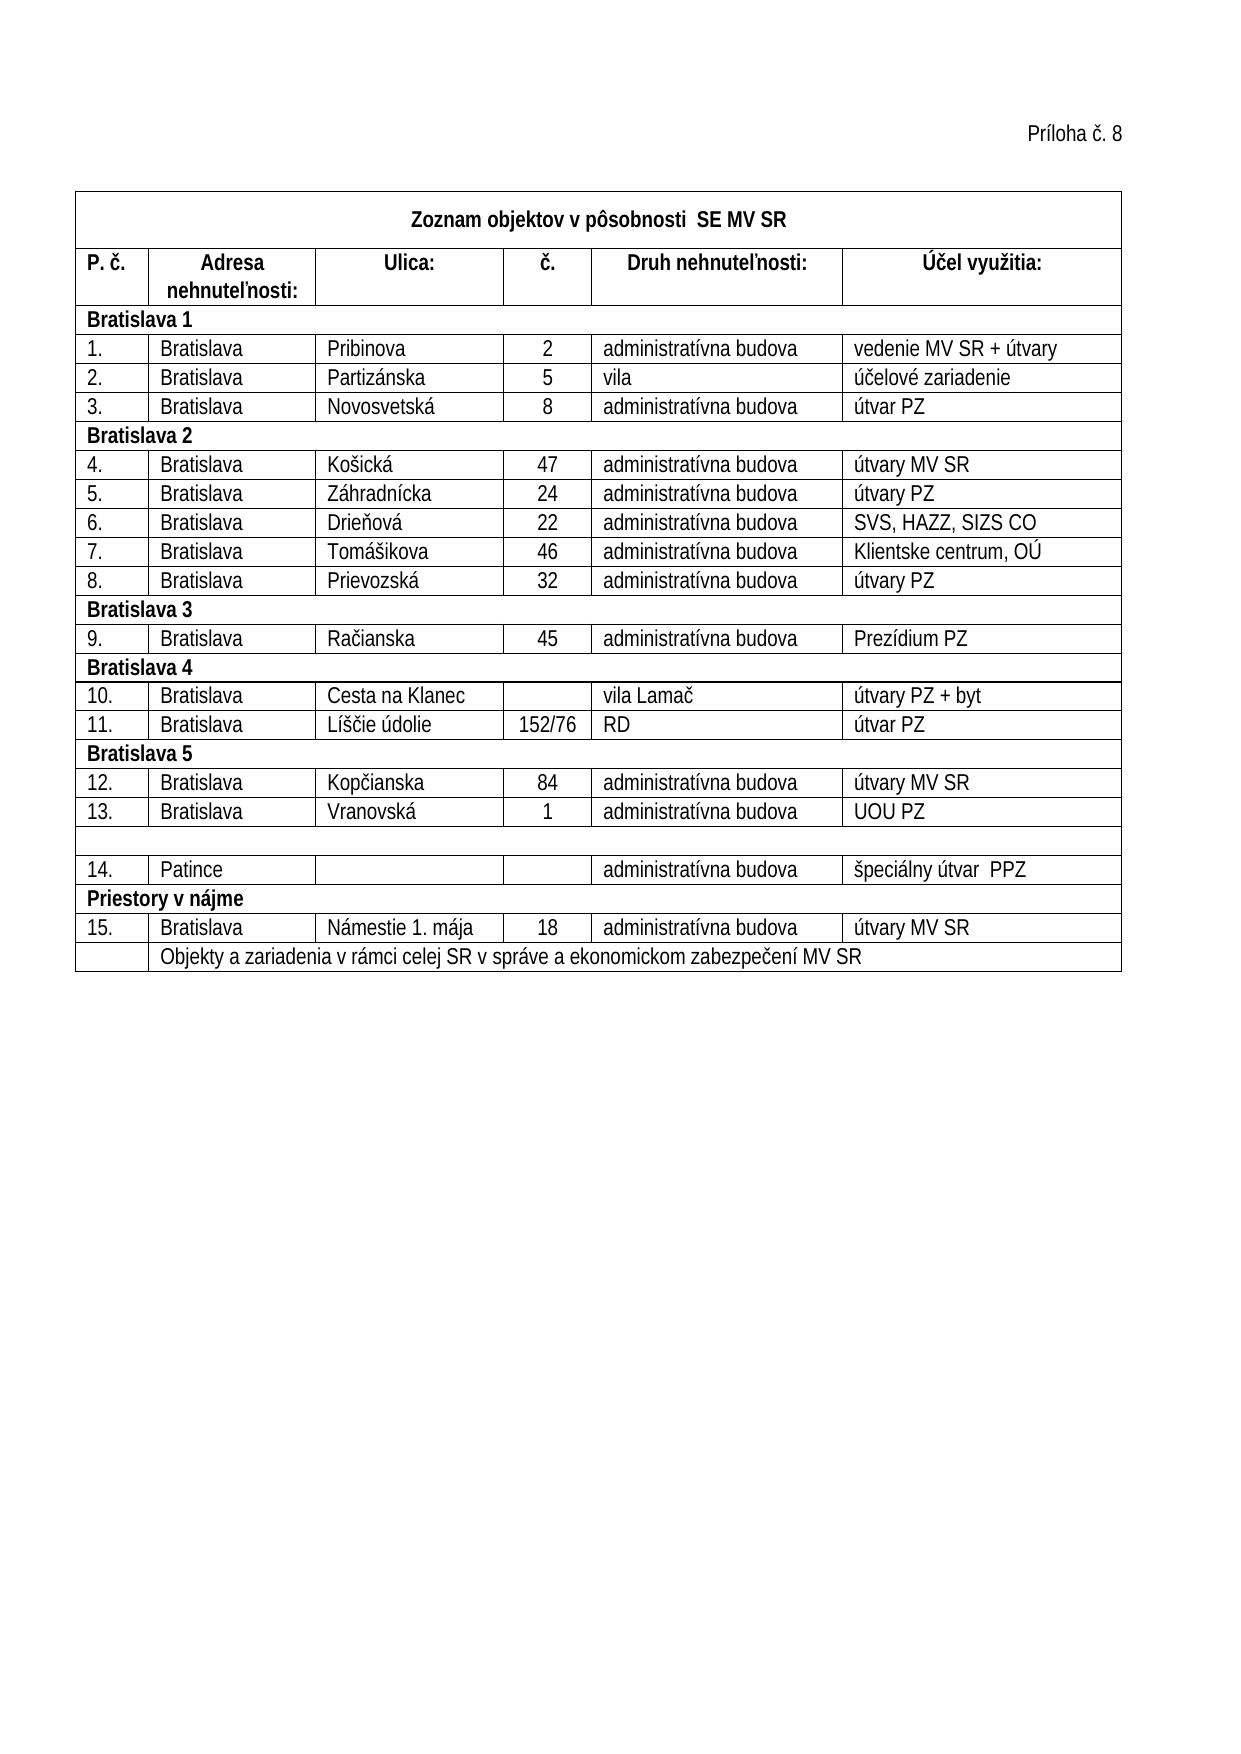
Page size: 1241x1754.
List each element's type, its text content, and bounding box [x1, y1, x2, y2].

table_cell účelové zariadenie [843, 364, 1121, 392]
table_cell Bratislava [149, 683, 315, 710]
table_cell 84 [504, 769, 591, 797]
table_cell administratívna budova [592, 798, 842, 826]
table_cell Cesta na Klanec [316, 683, 503, 710]
table_cell UOU PZ [843, 798, 1121, 826]
table_cell [316, 856, 503, 884]
table_cell Prezídium PZ [843, 625, 1121, 652]
table_cell útvary MV SR [843, 451, 1121, 479]
table_cell administratívna budova [592, 393, 842, 421]
table_cell Bratislava [149, 769, 315, 797]
table_cell Bratislava [149, 567, 315, 594]
table_cell [76, 943, 148, 971]
table_cell Druh nehnuteľnosti: [592, 249, 842, 305]
table_cell Bratislava [149, 480, 315, 508]
table_cell Námestie 1. mája [316, 914, 503, 942]
table_cell SVS, HAZZ, SIZS CO [843, 509, 1121, 537]
table_cell Adresa nehnuteľnosti: [149, 249, 315, 305]
table_cell 6. [76, 509, 148, 537]
table_cell 8 [504, 393, 591, 421]
table_cell Bratislava [149, 538, 315, 566]
table_cell 8. [76, 567, 148, 594]
table_cell 15. [76, 914, 148, 942]
text Príloha č. 8 [75, 119, 1122, 146]
table_cell Ulica: [316, 249, 503, 305]
table_cell Líščie údolie [316, 711, 503, 739]
table_cell 32 [504, 567, 591, 594]
table_cell Pribinova [316, 335, 503, 363]
table_cell Bratislava [149, 393, 315, 421]
table_cell 10. [76, 683, 148, 710]
table_cell Drieňová [316, 509, 503, 537]
table_cell Bratislava 3 [76, 596, 1121, 623]
table_cell Bratislava [149, 335, 315, 363]
table_cell 9. [76, 625, 148, 652]
table_cell č. [504, 249, 591, 305]
table_cell Prievozská [316, 567, 503, 594]
table_cell Účel využitia: [843, 249, 1121, 305]
table_cell 12. [76, 769, 148, 797]
table_cell útvary MV SR [843, 769, 1121, 797]
table_cell útvary MV SR [843, 914, 1121, 942]
table_cell Bratislava [149, 711, 315, 739]
table_cell RD [592, 711, 842, 739]
table_cell Kopčianska [316, 769, 503, 797]
table_cell Priestory v nájme [76, 885, 1121, 913]
table_cell administratívna budova [592, 451, 842, 479]
table_cell 24 [504, 480, 591, 508]
table_cell Bratislava 2 [76, 422, 1121, 450]
table_cell Bratislava [149, 625, 315, 652]
table_cell útvary PZ [843, 480, 1121, 508]
table_cell 4. [76, 451, 148, 479]
table_cell 14. [76, 856, 148, 884]
table_cell Bratislava [149, 914, 315, 942]
table_cell Klientske centrum, OÚ [843, 538, 1121, 566]
table_cell 5 [504, 364, 591, 392]
table_cell Tomášikova [316, 538, 503, 566]
table_cell 18 [504, 914, 591, 942]
table_cell 46 [504, 538, 591, 566]
table_header Zoznam objektov v pôsobnosti SE MV SR [76, 192, 1121, 248]
table_cell 152/76 [504, 711, 591, 739]
table_cell vila Lamač [592, 683, 842, 710]
table_cell Bratislava 5 [76, 740, 1121, 768]
table_cell Záhradnícka [316, 480, 503, 508]
table_cell Objekty a zariadenia v rámci celej SR v správe a ekonomickom zabezpečení MV SR [149, 943, 1121, 971]
table_cell administratívna budova [592, 625, 842, 652]
table_cell administratívna budova [592, 856, 842, 884]
table_cell vedenie MV SR + útvary [843, 335, 1121, 363]
table_cell útvar PZ [843, 711, 1121, 739]
table_cell 5. [76, 480, 148, 508]
table_cell vila [592, 364, 842, 392]
table_cell 1 [504, 798, 591, 826]
table_cell Vranovská [316, 798, 503, 826]
table_cell špeciálny útvar PPZ [843, 856, 1121, 884]
table_cell administratívna budova [592, 335, 842, 363]
table_cell administratívna budova [592, 509, 842, 537]
table_cell Košická [316, 451, 503, 479]
table_cell 2 [504, 335, 591, 363]
table_cell [504, 856, 591, 884]
table_cell útvary PZ + byt [843, 683, 1121, 710]
table_cell [76, 827, 1121, 855]
table_cell Patince [149, 856, 315, 884]
table_cell Bratislava [149, 451, 315, 479]
table_cell Bratislava [149, 509, 315, 537]
table_cell [504, 683, 591, 710]
table_cell 45 [504, 625, 591, 652]
table_cell Bratislava [149, 364, 315, 392]
table_cell Račianska [316, 625, 503, 652]
table_cell útvary PZ [843, 567, 1121, 594]
table_cell administratívna budova [592, 538, 842, 566]
table_cell 7. [76, 538, 148, 566]
table_cell Bratislava 4 [76, 654, 1121, 681]
table_cell 22 [504, 509, 591, 537]
table_cell P. č. [76, 249, 148, 305]
table_cell administratívna budova [592, 769, 842, 797]
table_cell Bratislava [149, 798, 315, 826]
table_cell administratívna budova [592, 567, 842, 594]
table_cell administratívna budova [592, 914, 842, 942]
table_cell 13. [76, 798, 148, 826]
table_cell Partizánska [316, 364, 503, 392]
table_cell 47 [504, 451, 591, 479]
table_cell 1. [76, 335, 148, 363]
table_cell Bratislava 1 [76, 306, 1121, 334]
table_cell 2. [76, 364, 148, 392]
table_cell Novosvetská [316, 393, 503, 421]
table_cell útvar PZ [843, 393, 1121, 421]
table_cell 11. [76, 711, 148, 739]
table_cell administratívna budova [592, 480, 842, 508]
table_cell 3. [76, 393, 148, 421]
